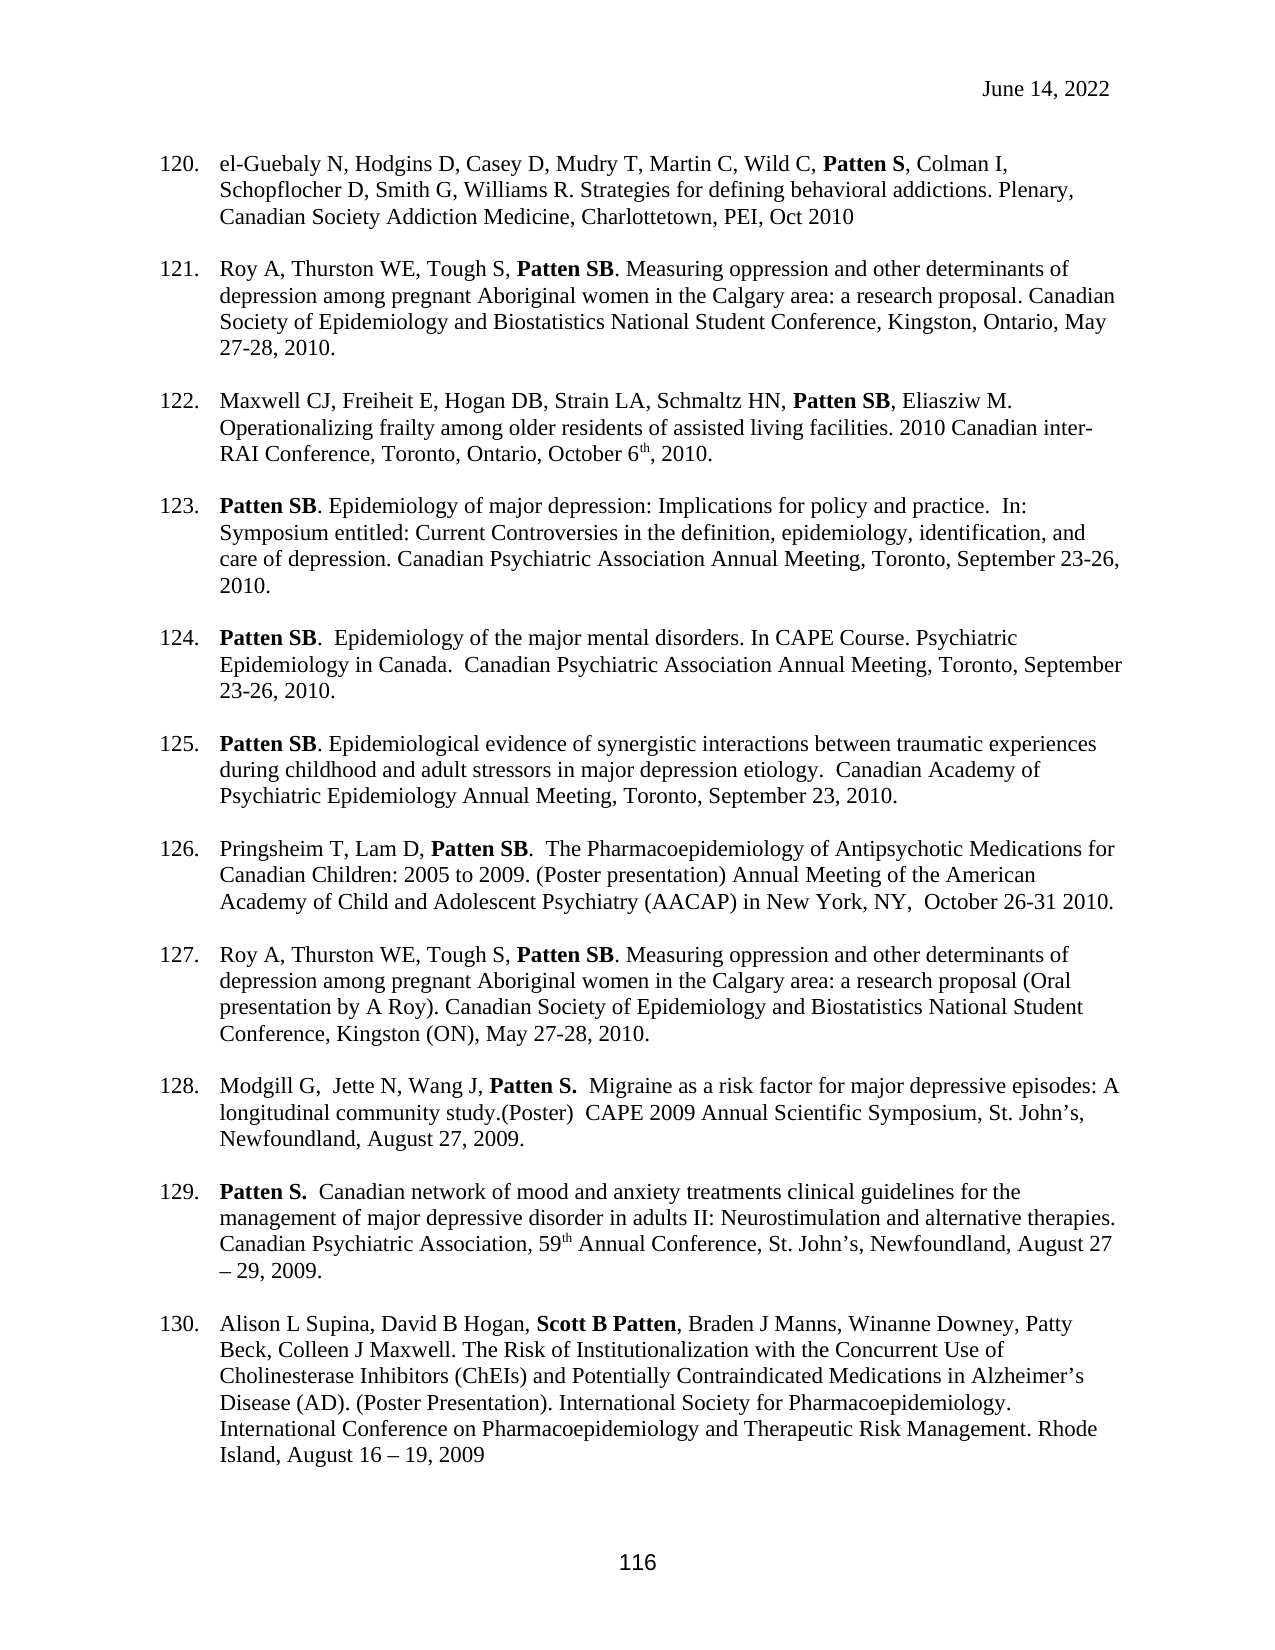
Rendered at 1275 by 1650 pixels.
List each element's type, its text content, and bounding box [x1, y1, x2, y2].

list el-Guebaly N, Hodgins D, Casey D, Mudry T, Martin C, Wild C, Patten S, Colman I, Schopflocher D, Smith G, Williams R. Strategies for defining behavioral addictions. Plenary, Canadian Society Addiction Medicine, Charlottetown, PEI, Oct 2010 [159, 150, 1125, 229]
list Roy A, Thurston WE, Tough S, Patten SB. Measuring oppression and other determinants of depression among pregnant Aboriginal women in the Calgary area: a research proposal. Canadian Society of Epidemiology and Biostatistics National Student Conference, Kingston, Ontario, May 27-28, 2010. [159, 255, 1125, 361]
list Patten SB. Epidemiological evidence of synergistic interactions between traumatic experiences during childhood and adult stressors in major depression etiology. Canadian Academy of Psychiatric Epidemiology Annual Meeting, Toronto, September 23, 2010. [159, 730, 1125, 809]
list Patten SB. Epidemiology of major depression: Implications for policy and practice. In: Symposium entitled: Current Controversies in the definition, epidemiology, identification, and care of depression. Canadian Psychiatric Association Annual Meeting, Toronto, September 23-26, 2010. [159, 493, 1125, 598]
list Patten S. Canadian network of mood and anxiety treatments clinical guidelines for the management of major depressive disorder in adults II: Neurostimulation and alternative therapies. Canadian Psychiatric Association, 59th Annual Conference, St. John’s, Newfoundland, August 27 – 29, 2009. [159, 1178, 1125, 1283]
list Alison L Supina, David B Hogan, Scott B Patten, Braden J Manns, Winanne Downey, Patty Beck, Colleen J Maxwell. The Risk of Institutionalization with the Concurrent Use of Cholinesterase Inhibitors (ChEIs) and Potentially Contraindicated Medications in Alzheimer’s Disease (AD). (Poster Presentation). International Society for Pharmacoepidemiology. International Conference on Pharmacoepidemiology and Therapeutic Risk Management. Rhode Island, August 16 – 19, 2009 [159, 1309, 1125, 1468]
list Pringsheim T, Lam D, Patten SB. The Pharmacoepidemiology of Antipsychotic Medications for Canadian Children: 2005 to 2009. (Poster presentation) Annual Meeting of the American Academy of Child and Adolescent Psychiatry (AACAP) in New York, NY, October 26-31 2010. [159, 835, 1125, 914]
list Maxwell CJ, Freiheit E, Hogan DB, Strain LA, Schmaltz HN, Patten SB, Eliasziw M. Operationalizing frailty among older residents of assisted living facilities. 2010 Canadian inter-RAI Conference, Toronto, Ontario, October 6th, 2010. [159, 387, 1125, 466]
list Modgill G, Jette N, Wang J, Patten S. Migraine as a risk factor for major depressive episodes: A longitudinal community study.(Poster) CAPE 2009 Annual Scientific Symposium, St. John’s, Newfoundland, August 27, 2009. [159, 1072, 1125, 1151]
list Roy A, Thurston WE, Tough S, Patten SB. Measuring oppression and other determinants of depression among pregnant Aboriginal women in the Calgary area: a research proposal (Oral presentation by A Roy). Canadian Society of Epidemiology and Biostatistics National Student Conference, Kingston (ON), May 27-28, 2010. [159, 941, 1125, 1046]
list Patten SB. Epidemiology of the major mental disorders. In CAPE Course. Psychiatric Epidemiology in Canada. Canadian Psychiatric Association Annual Meeting, Toronto, September 23-26, 2010. [159, 624, 1125, 703]
